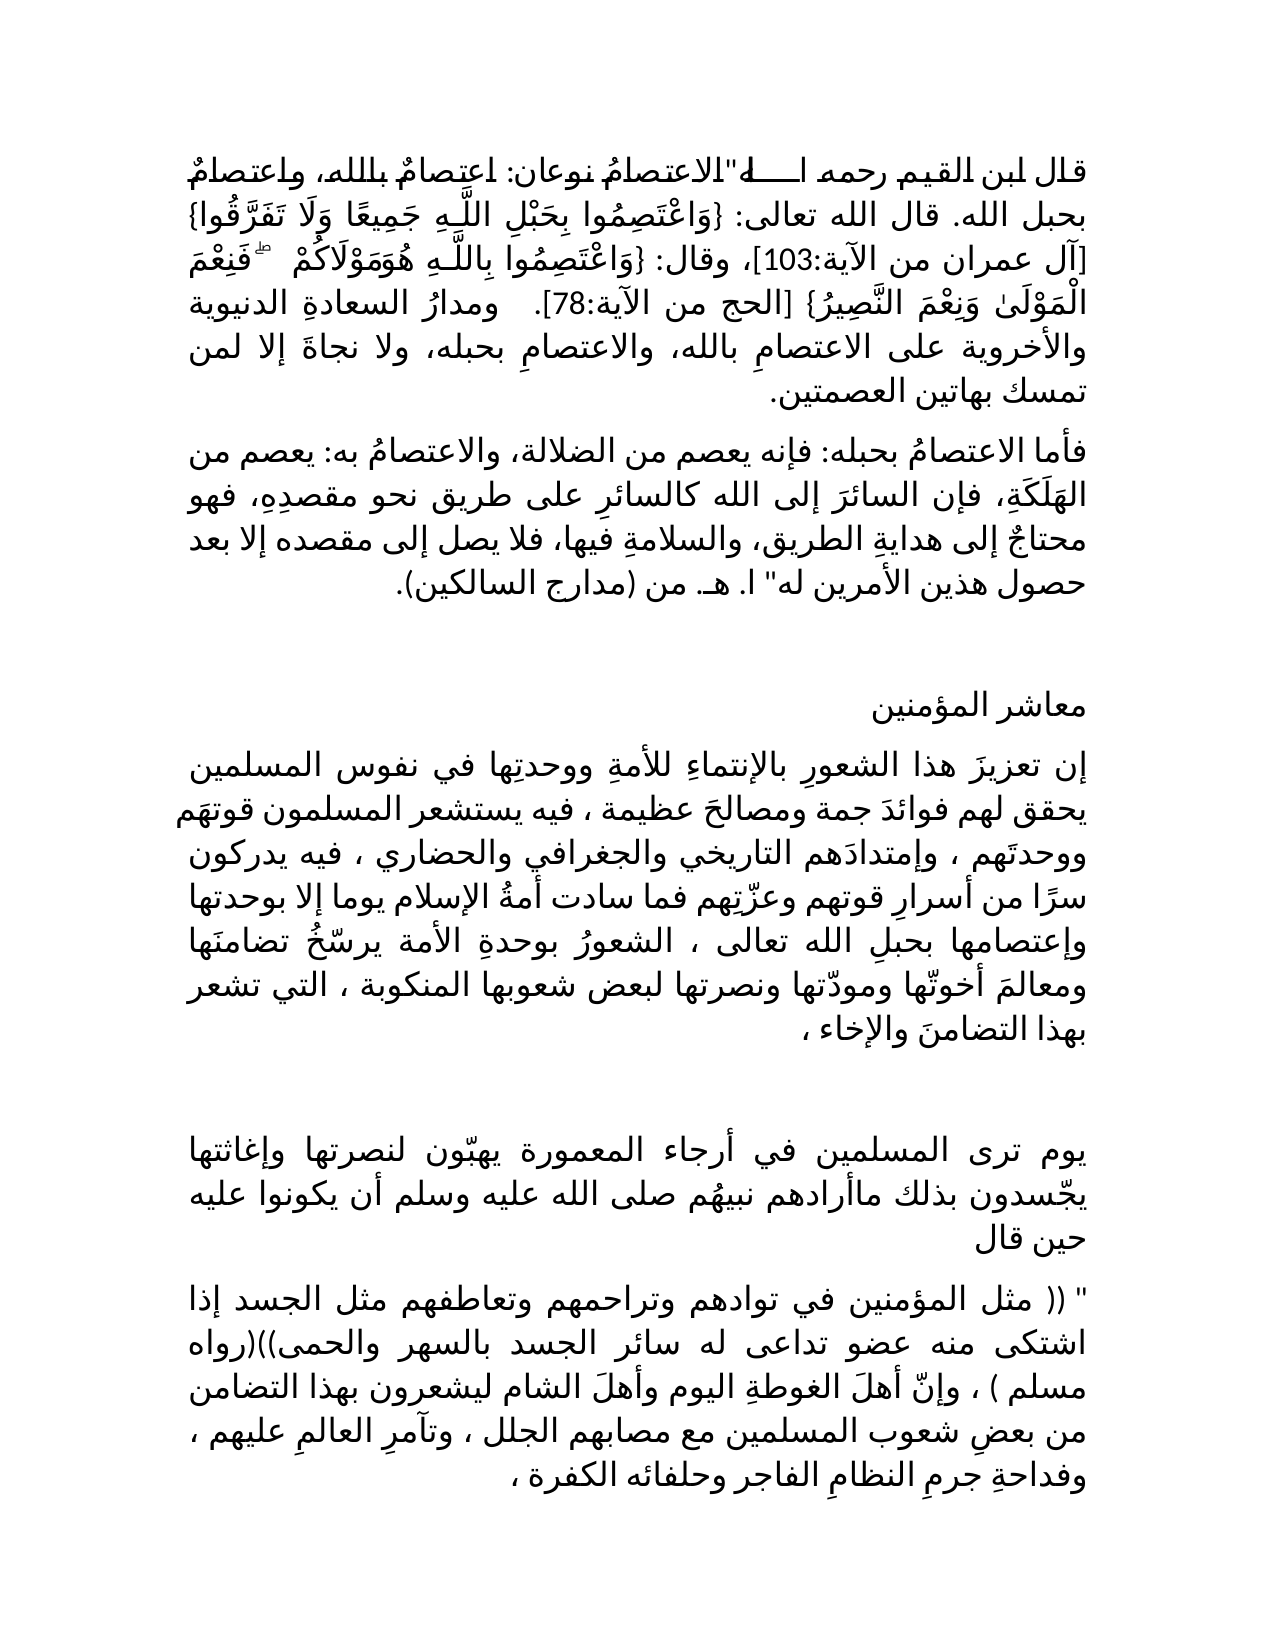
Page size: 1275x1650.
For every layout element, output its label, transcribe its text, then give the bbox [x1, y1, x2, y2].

text قال ابن القيم رحمه الله: "الاعتصامُ نوعان: اعتصامٌ بالله، واعتصامٌ بحبل الله. قال الله تعالى: {وَاعْتَصِمُوا بِحَبْلِ اللَّـهِ جَمِيعًا وَلَا تَفَرَّقُوا} [آل عمران من الآية:103]، وقال: {وَاعْتَصِمُوا بِاللَّـهِ هُوَ مَوْلَاكُمْ ۖ فَنِعْمَ الْمَوْلَىٰ وَنِعْمَ النَّصِيرُ} [الحج من الآية:78]. ومدارُ السعادةِ الدنيوية والأخروية على الاعتصامِ بالله، والاعتصامِ بحبله، ولا نجاةَ إلا لمن تمسك بهاتين العصمتين. [187, 150, 1087, 411]
text " (( مثل المؤمنين في توادهم وتراحمهم وتعاطفهم مثل الجسد إذا اشتكى منه عضو تداعى له سائر الجسد بالسهر والحمى))(رواه مسلم ) ، وإنّ أهلَ الغوطةِ اليوم وأهلَ الشام ليشعرون بهذا التضامن من بعضِ شعوب المسلمين مع مصابهم الجلل ، وتآمرِ العالمِ عليهم ، وفداحةِ جرمِ النظامِ الفاجر وحلفائه الكفرة ، [187, 1278, 1087, 1494]
text فأما الاعتصامُ بحبله: فإنه يعصم من الضلالة، والاعتصامُ به: يعصم من الهَلَكَةِ، فإن السائرَ إلى الله كالسائرِ على طريق نحو مقصدِهِ، فهو محتاجٌ إلى هدايةِ الطريق، والسلامةِ فيها، فلا يصل إلى مقصده إلا بعد حصول هذين الأمرين له" ا. هـ. من (مدارج السالكين). [187, 430, 1087, 603]
text معاشر المؤمنين [187, 683, 1087, 724]
text يوم ترى المسلمين في أرجاء المعمورة يهبّون لنصرتها وإغاثتها يجّسدون بذلك ماأرادهم نبيهُم صلى الله عليه وسلم أن يكونوا عليه حين قال [187, 1129, 1087, 1258]
text إن تعزيزَ هذا الشعورِ بالإنتماءِ للأمةِ ووحدتِها في نفوس المسلمين يحقق لهم فوائدَ جمة ومصالحَ عظيمة ، فيه يستشعر المسلمون قوتهَم ووحدتَهم ، وإمتدادَهم التاريخي والجغرافي والحضاري ، فيه يدركون سرًا من أسرارِ قوتهم وعزّتِهم فما سادت أمةُ الإسلام يوما إلا بوحدتها وإعتصامها بحبلِ الله تعالى ، الشعورُ بوحدةِ الأمة يرسّخُ تضامنَها ومعالمَ أخوتّها ومودّتها ونصرتها لبعض شعوبها المنكوبة ، التي تشعر بهذا التضامنَ والإخاء ، [187, 744, 1087, 1049]
